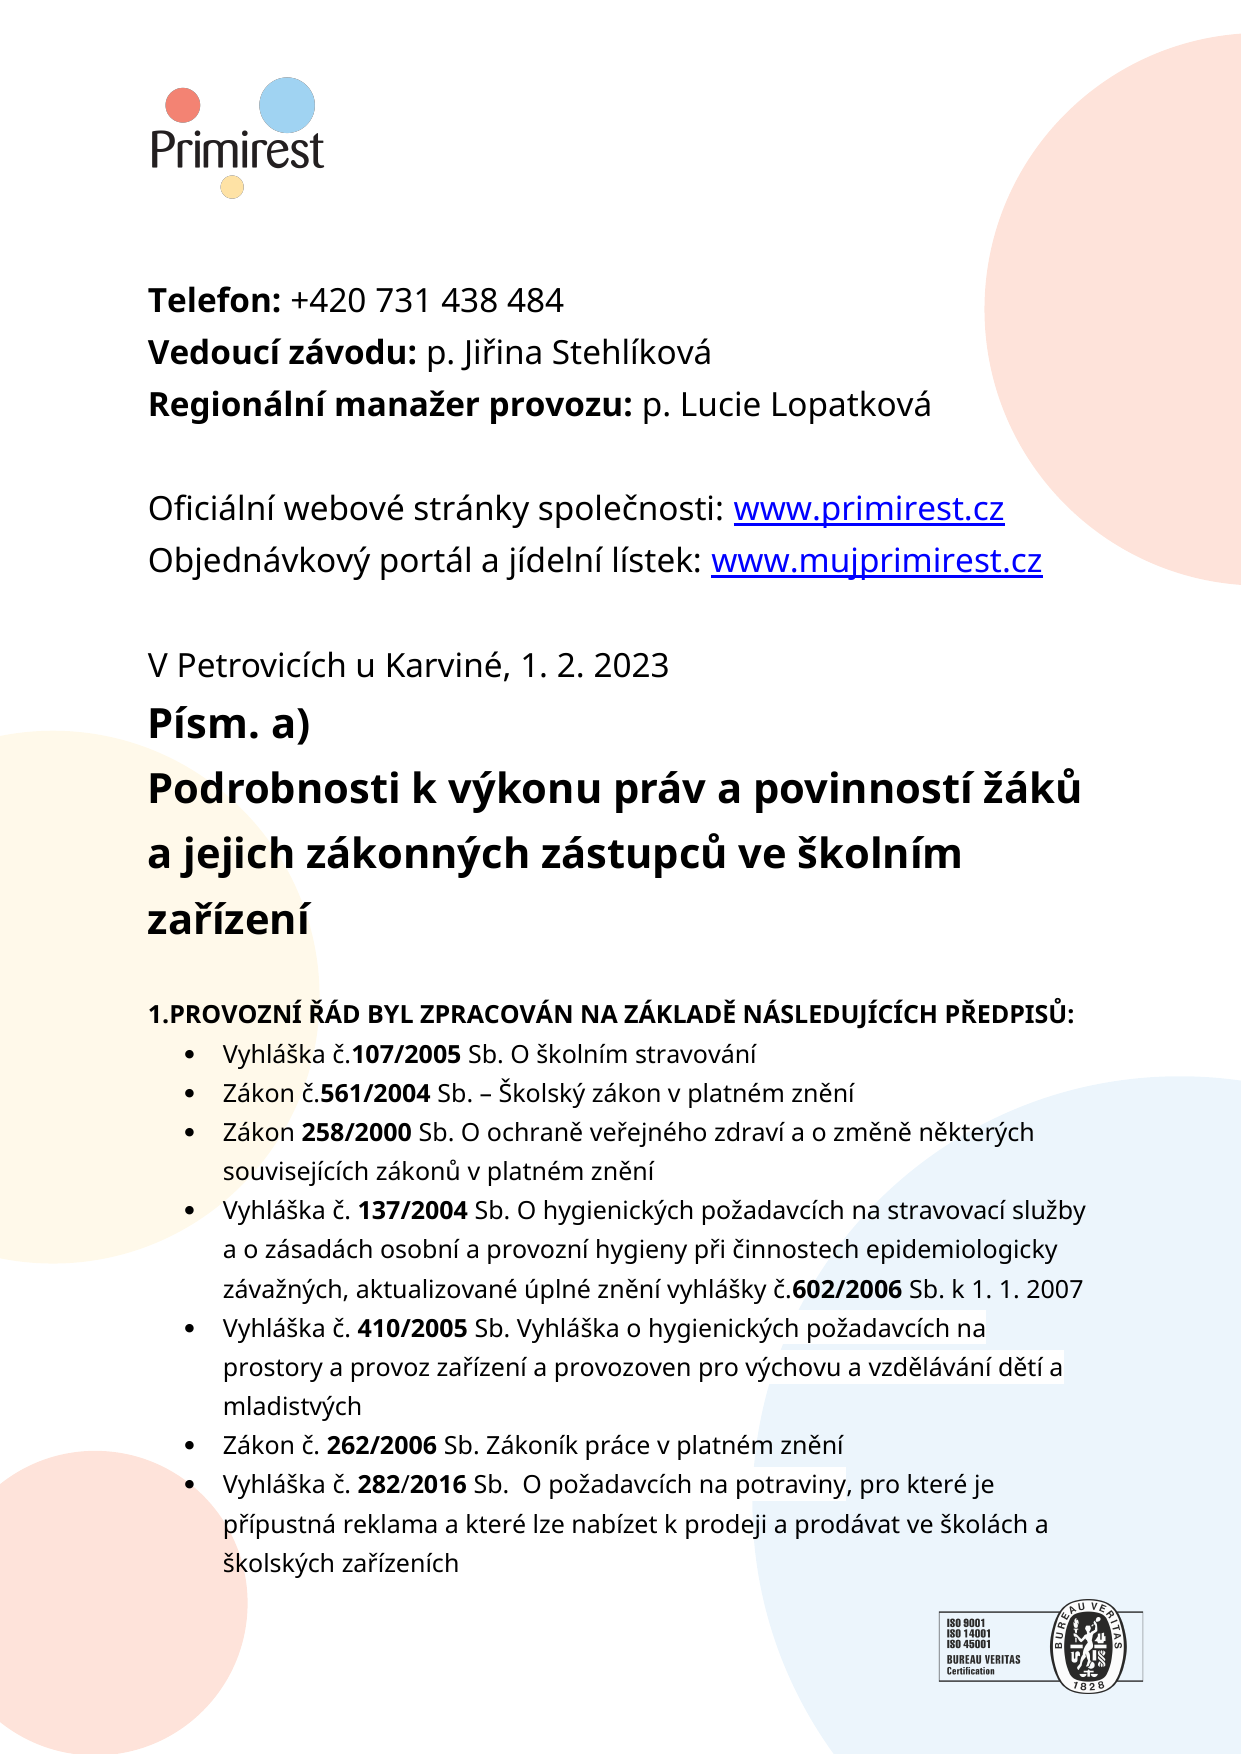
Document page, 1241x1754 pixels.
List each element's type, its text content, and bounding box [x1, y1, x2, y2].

text Objednávkový portál a jídelní lístek: www.mujprimirest.cz [148, 537, 1092, 583]
text V Petrovicích u Karviné, 1. 2. 2023 [148, 642, 1092, 687]
list Zákon 258/2000 Sb. O ochraně veřejného zdraví a o změně některých souvisejících zákonů v platném znění [185, 1114, 1092, 1188]
list Zákon č.561/2004 Sb. – Školský zákon v platném znění [185, 1075, 1092, 1109]
list Vyhláška č. 282/2016 Sb. O požadavcích na potraviny, pro které je přípustná reklama a které lze nabízet k prodeji a prodávat ve školách a školských zařízeních [185, 1467, 1092, 1579]
list Vyhláška č. 410/2005 Sb. Vyhláška o hygienických požadavcích na prostory a provoz zařízení a provozoven pro výchovu a vzdělávání dětí a mladistvých [185, 1310, 1092, 1423]
text Vedoucí závodu: p. Jiřina Stehlíková [148, 328, 1092, 374]
list Vyhláška č. 137/2004 Sb. O hygienických požadavcích na stravovací služby a o zásadách osobní a provozní hygieny při činnostech epidemiologicky závažných, aktualizované úplné znění vyhlášky č.602/2006 Sb. k 1. 1. 2007 [185, 1193, 1092, 1305]
list Vyhláška č.107/2005 Sb. O školním stravování [185, 1036, 1092, 1070]
text Telefon: +420 731 438 484 [148, 276, 1092, 322]
list Zákon č. 262/2006 Sb. Zákoník práce v platném znění [185, 1428, 1092, 1462]
text Regionální manažer provozu: p. Lucie Lopatková [148, 381, 1092, 426]
text 1.Provozní řád byl zpracován na základě následujících předpisů: [148, 997, 1092, 1031]
text Oficiální webové stránky společnosti: www.primirest.cz [148, 485, 1092, 531]
picture [938, 1599, 1144, 1694]
picture [130, 64, 343, 213]
text Podrobnosti k výkonu práv a povinností žáků a jejich zákonných zástupců ve školním zařízení [148, 759, 1092, 946]
text Písm. a) [148, 694, 1092, 751]
